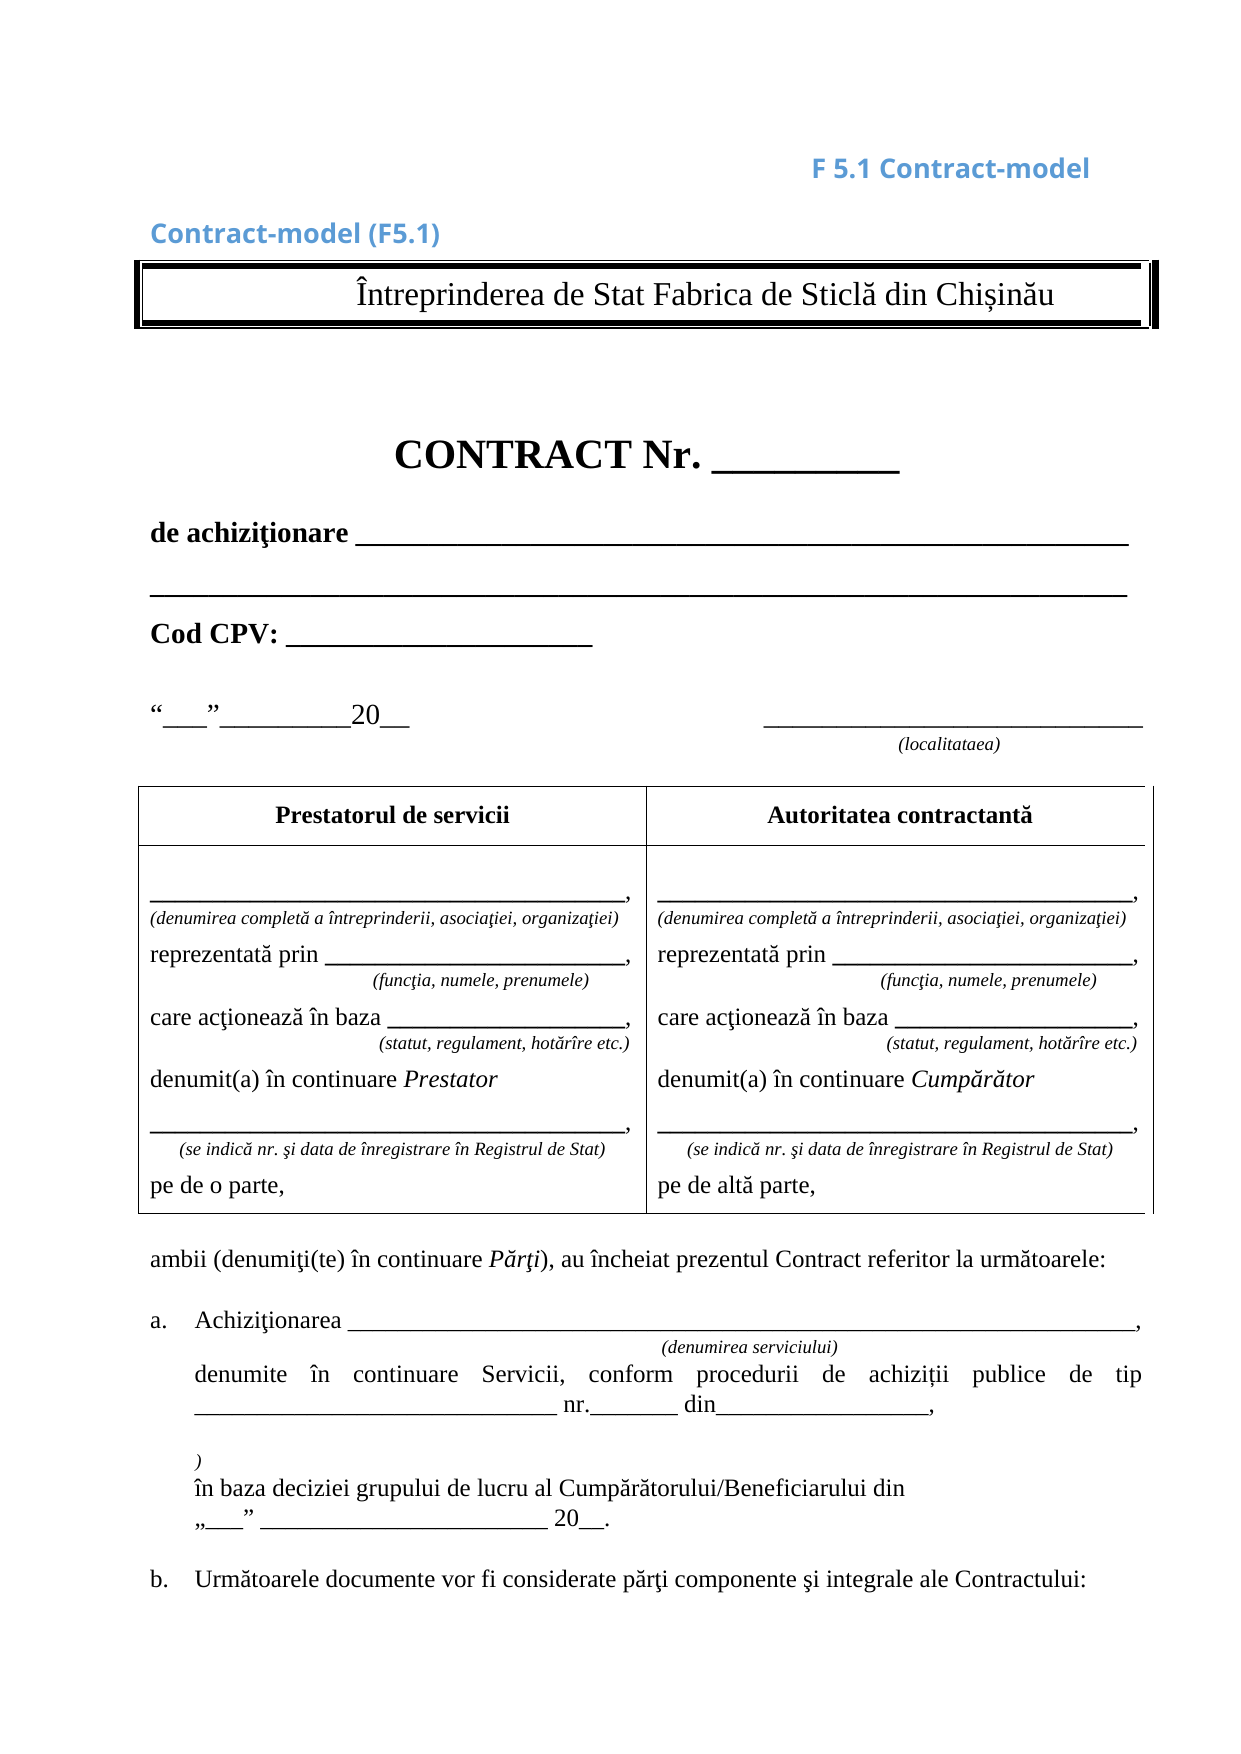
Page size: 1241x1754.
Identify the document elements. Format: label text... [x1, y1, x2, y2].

table_cell Contract Nr. _________ de achiziţionare _____________________________________________________ ___________________________________________________________________ Cod CPV: _____________________ “___”_________20__ __________________________ (localitataea) [139, 379, 1154, 786]
table_header Contract-model (F5.1) [139, 187, 1154, 259]
table_cell Întreprinderea de Stat Fabrica de Sticlă din Chișinău [140, 260, 1152, 319]
table_cell [139, 320, 1154, 378]
table_cell [139, 1213, 1154, 1244]
text F 5.1 Contract-model [150, 150, 1090, 187]
table_cell Autoritatea contractantă [647, 786, 1153, 845]
table_cell Prestatorul de servicii [139, 787, 646, 845]
table_cell ______________________________________, (denumirea completă a întreprinderii, asociaţiei, organizaţiei) reprezentată prin ________________________, (funcţia, numele, prenumele) care acţionează în baza ___________________, (statut, regulament, hotărîre etc.) denumit(a) în continuare Prestator ______________________________________, (se indică nr. şi data de înregistrare în Registrul de Stat) pe de o parte, [139, 846, 646, 1213]
table_cell ______________________________________, (denumirea completă a întreprinderii, asociaţiei, organizaţiei) reprezentată prin ________________________, (funcţia, numele, prenumele) care acţionează în baza ___________________, (statut, regulament, hotărîre etc.) denumit(a) în continuare Cumpărător ______________________________________, (se indică nr. şi data de înregistrare în Registrul de Stat) pe de altă parte, [647, 845, 1153, 1213]
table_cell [139, 1245, 1154, 1594]
